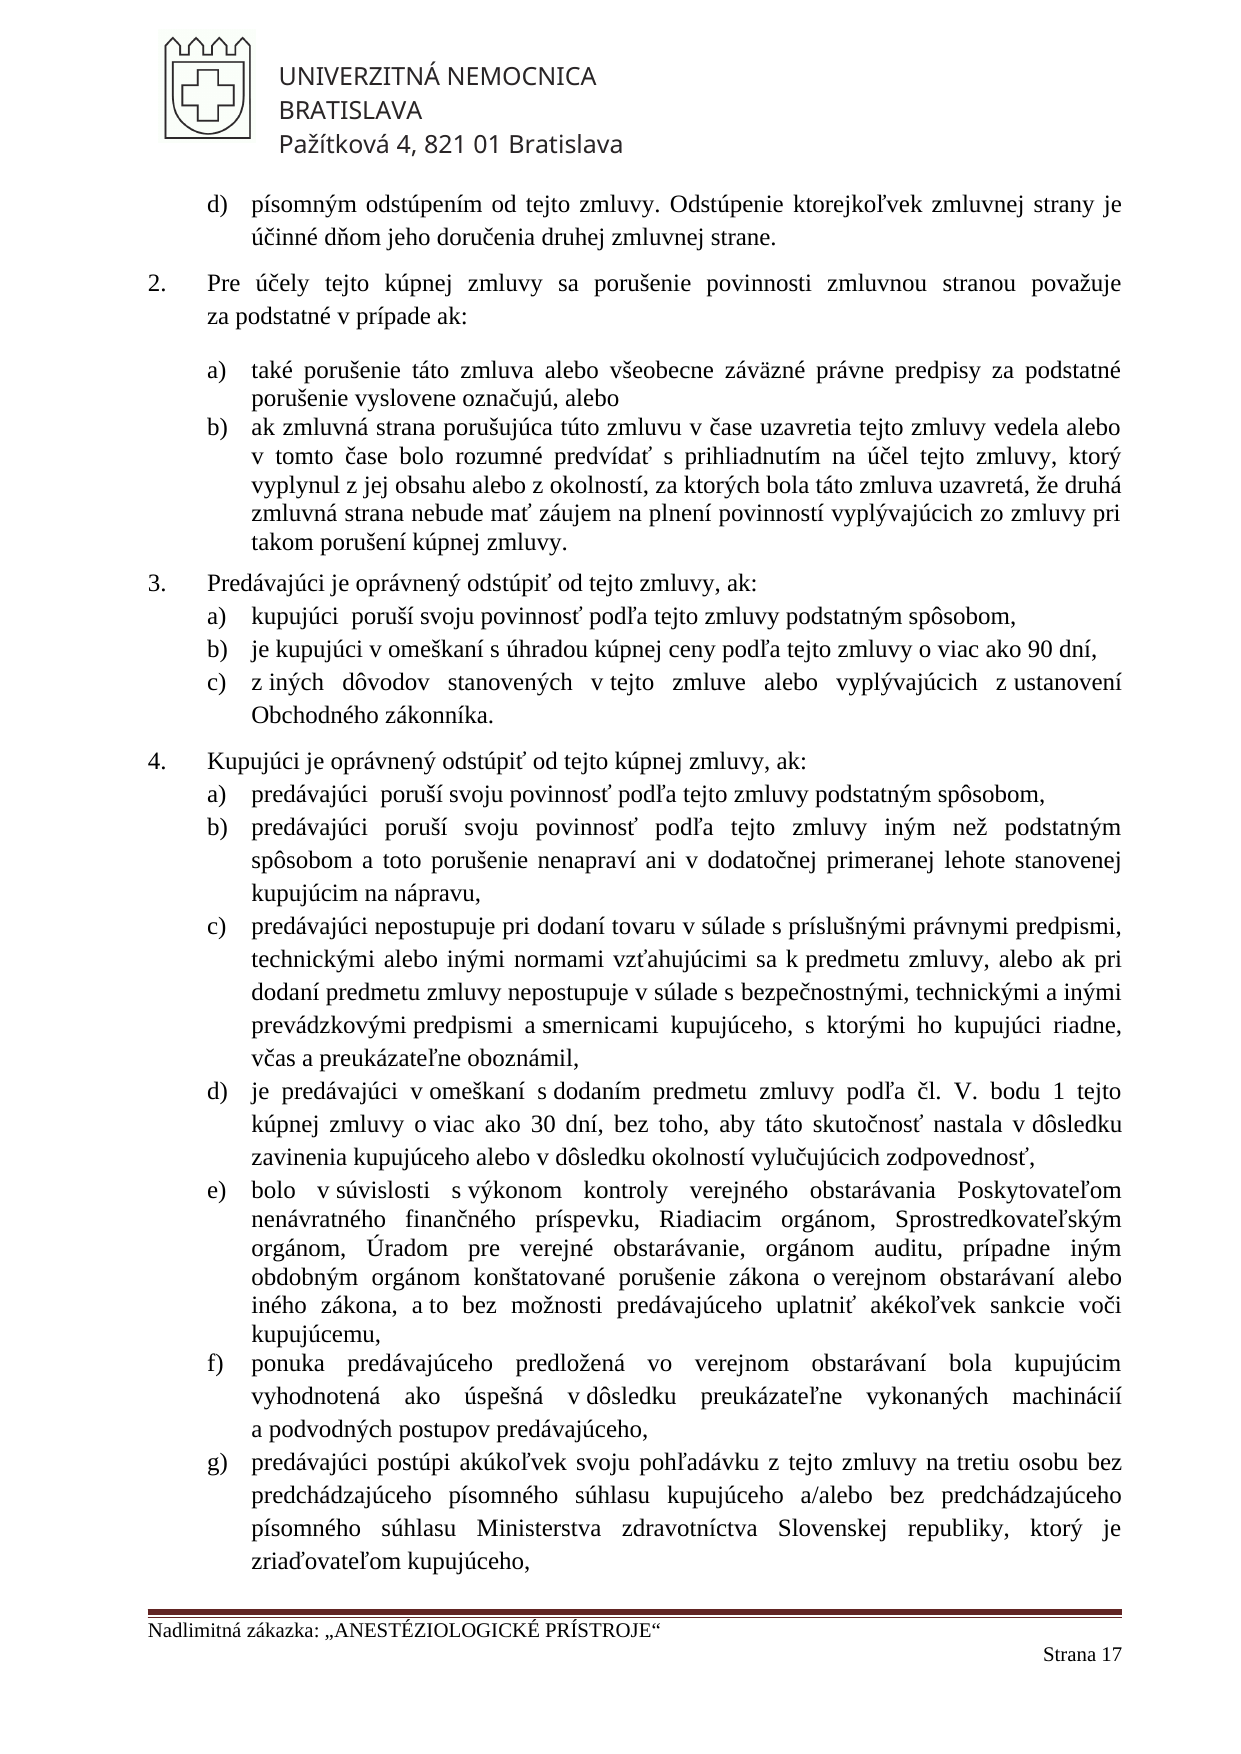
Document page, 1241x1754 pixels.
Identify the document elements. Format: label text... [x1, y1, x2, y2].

list ponuka predávajúceho predložená vo verejnom obstarávaní bola kupujúcim vyhodnotená ako úspešná v dôsledku preukázateľne vykonaných machinácií a podvodných postupov predávajúceho, [207, 1348, 1122, 1443]
list predávajúci nepostupuje pri dodaní tovaru v súlade s príslušnými právnymi predpismi, technickými alebo inými normami vzťahujúcimi sa k predmetu zmluvy, alebo ak pri dodaní predmetu zmluvy nepostupuje v súlade s bezpečnostnými, technickými a inými prevádzkovými predpismi a smernicami kupujúceho, s ktorými ho kupujúci riadne, včas a preukázateľne oboznámil, [207, 911, 1122, 1072]
list je predávajúci v omeškaní s dodaním predmetu zmluvy podľa čl. V. bodu 1 tejto kúpnej zmluvy o viac ako 30 dní, bez toho, aby táto skutočnosť nastala v dôsledku zavinenia kupujúceho alebo v dôsledku okolností vylučujúcich zodpovednosť, [207, 1076, 1122, 1171]
list je kupujúci v omeškaní s úhradou kúpnej ceny podľa tejto zmluvy o viac ako 90 dní, [207, 634, 1122, 663]
list bolo v súvislosti s výkonom kontroly verejného obstarávania Poskytovateľom nenávratného finančného príspevku, Riadiacim orgánom, Sprostredkovateľským orgánom, Úradom pre verejné obstarávanie, orgánom auditu, prípadne iným obdobným orgánom konštatované porušenie zákona o verejnom obstarávaní alebo iného zákona, a to bez možnosti predávajúceho uplatniť akékoľvek sankcie voči kupujúcemu, [207, 1175, 1122, 1348]
list také porušenie táto zmluva alebo všeobecne záväzné právne predpisy za podstatné porušenie vyslovene označujú, alebo [207, 355, 1122, 412]
list predávajúci poruší svoju povinnosť podľa tejto zmluvy iným než podstatným spôsobom a toto porušenie nenapraví ani v dodatočnej primeranej lehote stanovenej kupujúcim na nápravu, [207, 812, 1122, 907]
list Predávajúci je oprávnený odstúpiť od tejto zmluvy, ak: [148, 568, 1122, 597]
list písomným odstúpením od tejto zmluvy. Odstúpenie ktorejkoľvek zmluvnej strany je účinné dňom jeho doručenia druhej zmluvnej strane. [207, 189, 1122, 251]
list predávajúci postúpi akúkoľvek svoju pohľadávku z tejto zmluvy na tretiu osobu bez predchádzajúceho písomného súhlasu kupujúceho a/alebo bez predchádzajúceho písomného súhlasu Ministerstva zdravotníctva Slovenskej republiky, ktorý je zriaďovateľom kupujúceho, [207, 1447, 1122, 1575]
list z iných dôvodov stanovených v tejto zmluve alebo vyplývajúcich z ustanovení Obchodného zákonníka. [207, 667, 1122, 729]
list Pre účely tejto kúpnej zmluvy sa porušenie povinnosti zmluvnou stranou považuje za podstatné v prípade ak: [148, 268, 1122, 329]
list kupujúci poruší svoju povinnosť podľa tejto zmluvy podstatným spôsobom, [207, 601, 1122, 630]
list ak zmluvná strana porušujúca túto zmluvu v čase uzavretia tejto zmluvy vedela alebo v tomto čase bolo rozumné predvídať s prihliadnutím na účel tejto zmluvy, ktorý vyplynul z jej obsahu alebo z okolností, za ktorých bola táto zmluva uzavretá, že druhá zmluvná strana nebude mať záujem na plnení povinností vyplývajúcich zo zmluvy pri takom porušení kúpnej zmluvy. [207, 412, 1122, 556]
list Kupujúci je oprávnený odstúpiť od tejto kúpnej zmluvy, ak: [148, 746, 1122, 775]
picture [158, 29, 256, 143]
list predávajúci poruší svoju povinnosť podľa tejto zmluvy podstatným spôsobom, [207, 779, 1122, 808]
